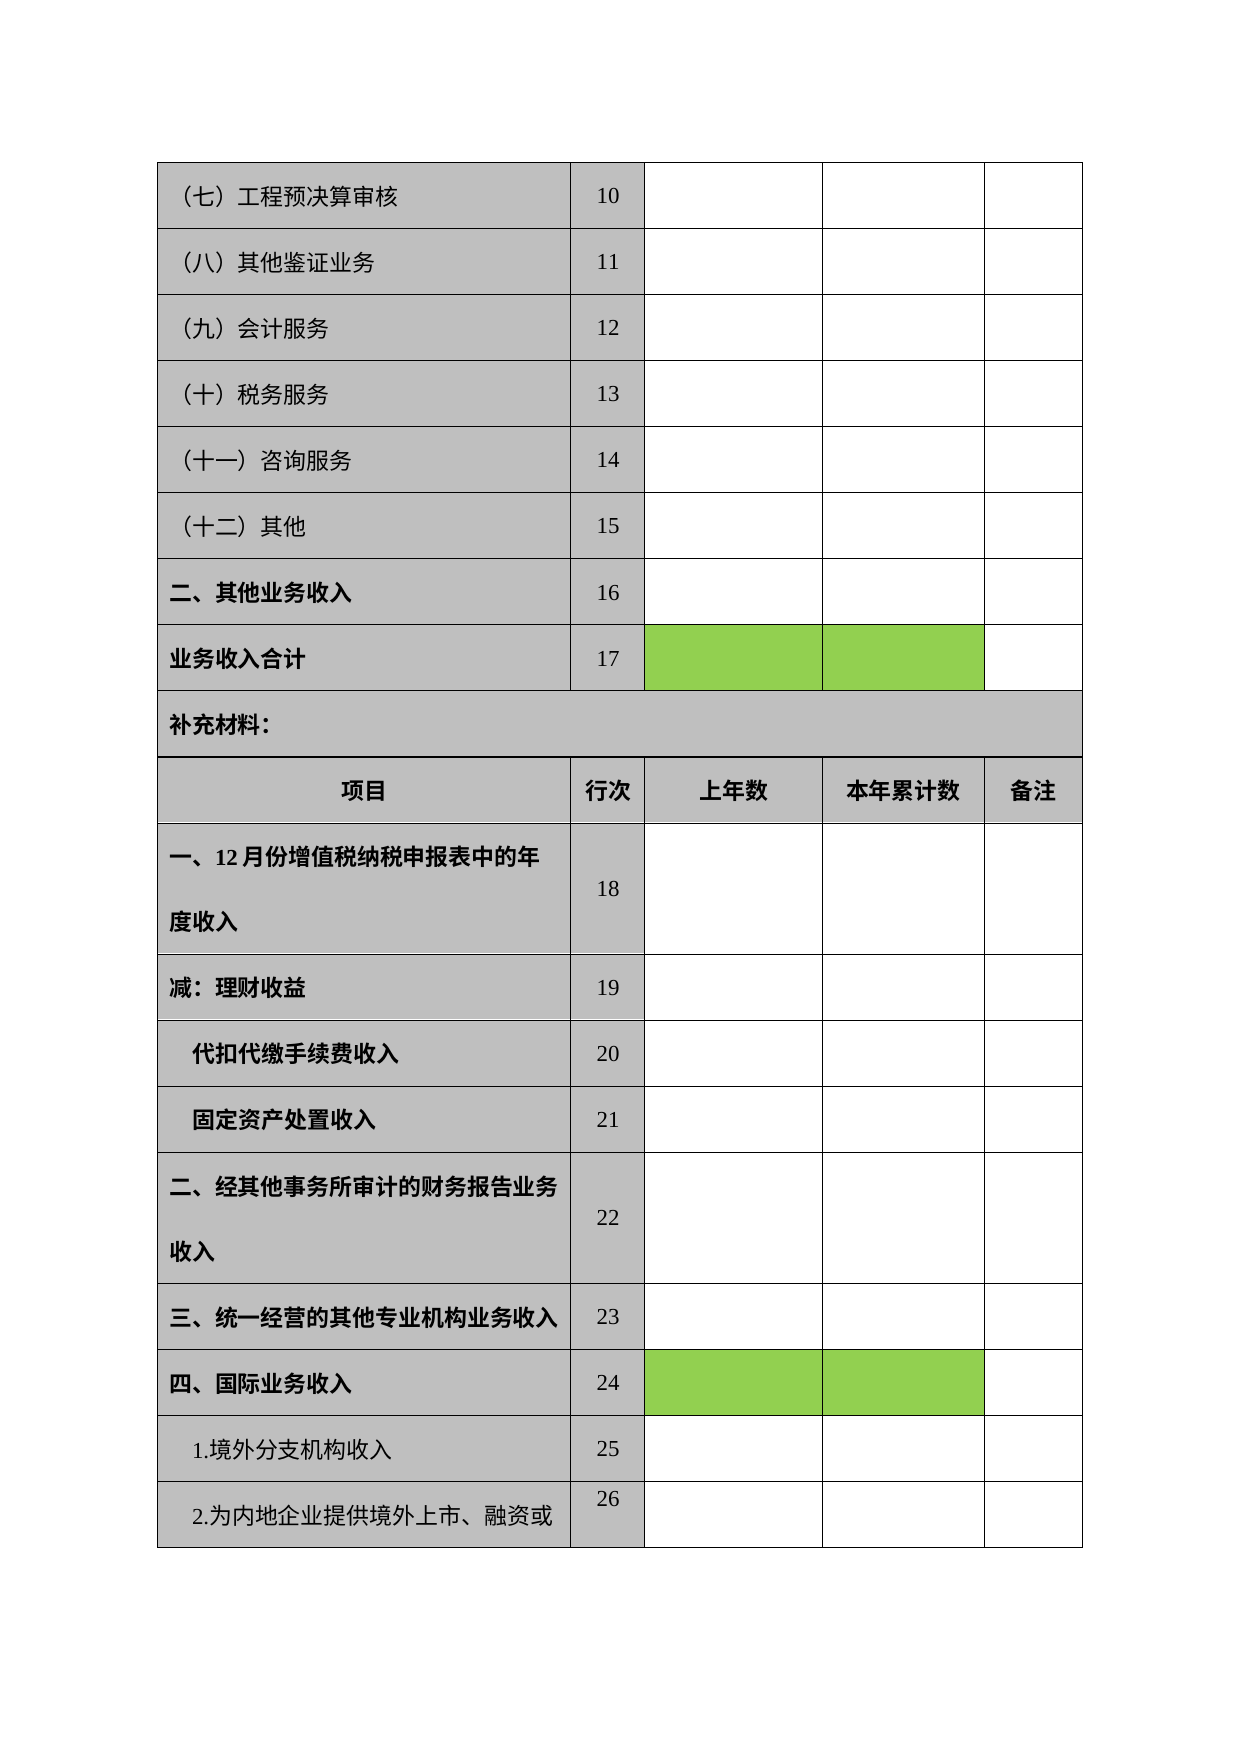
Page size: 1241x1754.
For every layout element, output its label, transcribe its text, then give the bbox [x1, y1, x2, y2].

table_cell 项目 [158, 758, 570, 822]
table_cell [823, 955, 984, 1019]
table_cell [985, 625, 1082, 690]
table_cell 12 [571, 295, 644, 360]
table_cell [985, 1482, 1082, 1547]
table_cell 16 [571, 559, 644, 624]
table_cell 14 [571, 427, 644, 492]
table_cell [823, 1284, 984, 1349]
table_cell [645, 955, 822, 1019]
table_cell [645, 1153, 822, 1283]
table_cell 减：理财收益 [158, 955, 570, 1019]
table_cell 17 [571, 625, 644, 690]
table_cell [645, 625, 822, 690]
table_cell 固定资产处置收入 [158, 1087, 570, 1152]
table_cell 11 [571, 229, 644, 294]
table_cell 13 [571, 361, 644, 426]
table_cell [985, 559, 1082, 624]
table_cell 四、国际业务收入 [158, 1350, 570, 1415]
table_cell 上年数 [645, 758, 822, 822]
table_cell 15 [571, 493, 644, 558]
table_cell 23 [571, 1284, 644, 1349]
table_cell （十）税务服务 [158, 361, 570, 426]
table_cell [985, 295, 1082, 360]
table_cell [645, 1021, 822, 1086]
table_cell [985, 493, 1082, 558]
table_cell [645, 1350, 822, 1415]
table_cell [985, 1153, 1082, 1283]
table_cell [645, 824, 822, 953]
table_cell [645, 427, 822, 492]
table_cell [823, 493, 984, 558]
table_cell 24 [571, 1350, 644, 1415]
table_cell [823, 229, 984, 294]
table_cell [645, 229, 822, 294]
table_cell [645, 1284, 822, 1349]
table_cell [645, 1087, 822, 1152]
table_cell 二、经其他事务所审计的财务报告业务收入 [158, 1153, 570, 1283]
table_cell 10 [571, 163, 644, 228]
table_cell 本年累计数 [823, 758, 984, 822]
table_cell 21 [571, 1087, 644, 1152]
table_cell 业务收入合计 [158, 625, 570, 690]
table_cell [985, 1416, 1082, 1481]
table_cell 补充材料： [158, 691, 1082, 756]
table_cell [823, 427, 984, 492]
table_cell [645, 163, 822, 228]
table_cell [985, 1284, 1082, 1349]
table_cell [823, 559, 984, 624]
table_cell [985, 1021, 1082, 1086]
table_cell [823, 1153, 984, 1283]
table_cell [823, 1416, 984, 1481]
table_cell [645, 1482, 822, 1547]
table_cell [823, 1087, 984, 1152]
table_cell 一、12月份增值税纳税申报表中的年度收入 [158, 824, 570, 953]
table_cell 1.境外分支机构收入 [158, 1416, 570, 1481]
table_cell [985, 361, 1082, 426]
table_cell [985, 824, 1082, 953]
table_cell [985, 1087, 1082, 1152]
table_cell （八）其他鉴证业务 [158, 229, 570, 294]
table_cell [985, 955, 1082, 1019]
table_cell [823, 625, 984, 690]
table_cell （九）会计服务 [158, 295, 570, 360]
table_cell 代扣代缴手续费收入 [158, 1021, 570, 1086]
table_cell 行次 [571, 758, 644, 822]
table_cell [985, 229, 1082, 294]
table_cell [985, 427, 1082, 492]
table_cell 25 [571, 1416, 644, 1481]
table_cell 26 [571, 1482, 644, 1547]
table_cell 20 [571, 1021, 644, 1086]
table_cell [823, 1021, 984, 1086]
table_cell [823, 1350, 984, 1415]
table_cell [823, 163, 984, 228]
table_cell [645, 361, 822, 426]
table_cell 22 [571, 1153, 644, 1283]
table_cell （七）工程预决算审核 [158, 163, 570, 228]
table_cell [985, 1350, 1082, 1415]
table_cell 18 [571, 824, 644, 953]
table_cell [158, 1482, 570, 1547]
table_cell （十一）咨询服务 [158, 427, 570, 492]
table_cell [823, 295, 984, 360]
table_cell [645, 1416, 822, 1481]
table_cell 19 [571, 955, 644, 1019]
table_cell 二、其他业务收入 [158, 559, 570, 624]
table_cell [645, 559, 822, 624]
table_cell [645, 493, 822, 558]
table_cell [985, 163, 1082, 228]
table_cell 三、统一经营的其他专业机构业务收入 [158, 1284, 570, 1349]
table_cell [823, 361, 984, 426]
table_cell [645, 295, 822, 360]
table_cell 备注 [985, 758, 1082, 822]
table_cell [823, 824, 984, 953]
table_cell [823, 1482, 984, 1547]
table_cell （十二）其他 [158, 493, 570, 558]
